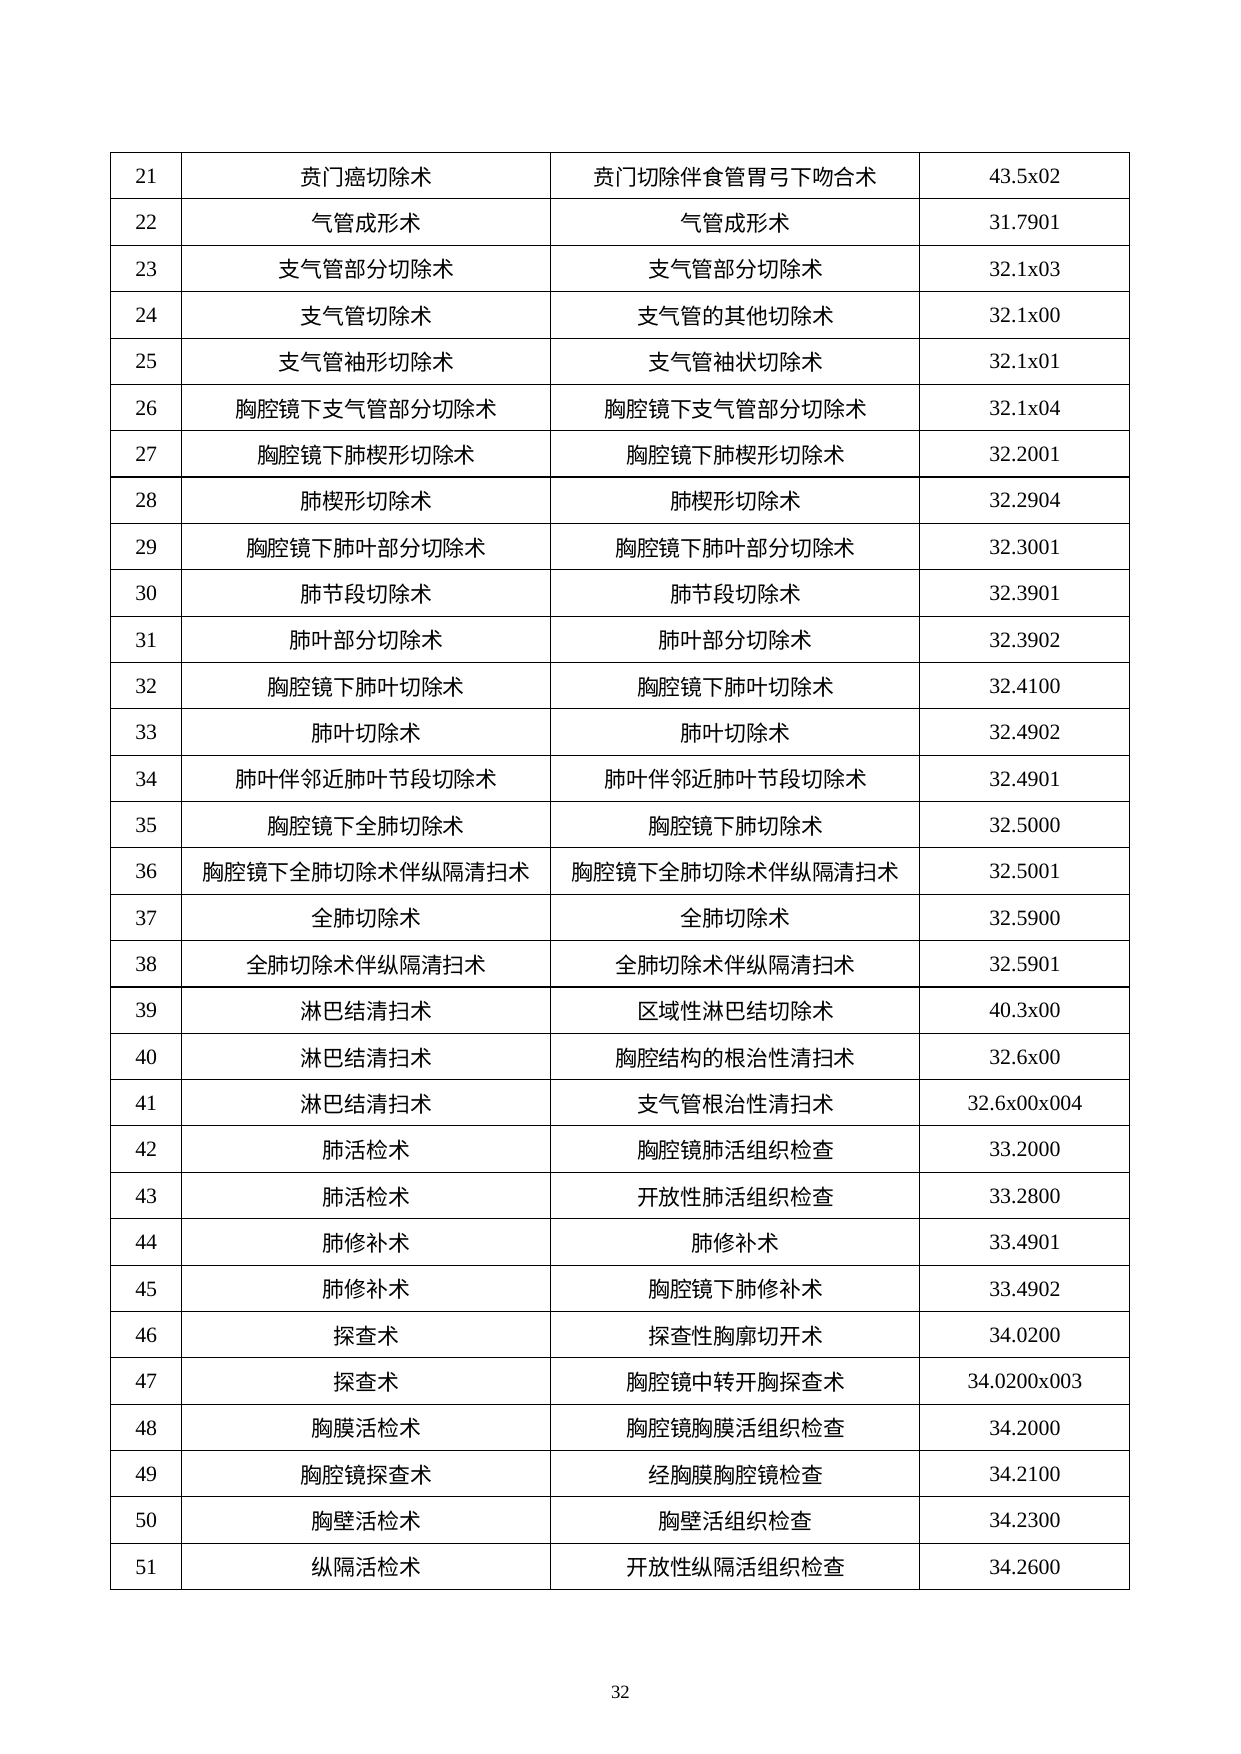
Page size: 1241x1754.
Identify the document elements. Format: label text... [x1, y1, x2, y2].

table_cell 胸腔镜胸膜活组织检查 [551, 1405, 919, 1450]
table_cell 42 [111, 1126, 181, 1172]
table_cell 支气管部分切除术 [551, 246, 919, 291]
table_cell 32.6x00 [920, 1034, 1129, 1079]
table_cell 33.4902 [920, 1266, 1129, 1311]
table_cell 50 [111, 1497, 181, 1543]
table_cell 肺活检术 [182, 1126, 550, 1172]
table_cell 25 [111, 339, 181, 384]
table_cell 胸腔镜下肺叶部分切除术 [182, 524, 550, 569]
table_cell 32.4100 [920, 663, 1129, 708]
table_cell 胸腔镜下肺修补术 [551, 1266, 919, 1311]
table_cell 34 [111, 756, 181, 801]
table_cell 肺叶部分切除术 [551, 617, 919, 662]
table_cell 胸壁活组织检查 [551, 1497, 919, 1543]
table_cell 36 [111, 848, 181, 894]
table_cell 31 [111, 617, 181, 662]
table_cell 43 [111, 1173, 181, 1218]
table_cell 32.1x01 [920, 339, 1129, 384]
table_cell 肺活检术 [182, 1173, 550, 1218]
table_cell 支气管根治性清扫术 [551, 1080, 919, 1125]
table_cell 肺叶伴邻近肺叶节段切除术 [182, 756, 550, 801]
table_cell 胸腔镜下支气管部分切除术 [182, 385, 550, 430]
table_cell 胸腔镜肺活组织检查 [551, 1126, 919, 1172]
table_cell 肺节段切除术 [551, 570, 919, 616]
table_cell 肺修补术 [551, 1219, 919, 1264]
table_cell 33.2800 [920, 1173, 1129, 1218]
table_cell 胸腔镜下全肺切除术伴纵隔清扫术 [182, 848, 550, 894]
table_cell 支气管袖形切除术 [182, 339, 550, 384]
table_cell 支气管袖状切除术 [551, 339, 919, 384]
table_cell 肺楔形切除术 [182, 478, 550, 523]
table_cell 32.5000 [920, 802, 1129, 847]
table_cell 开放性肺活组织检查 [551, 1173, 919, 1218]
table_cell 贲门切除伴食管胃弓下吻合术 [551, 153, 919, 198]
table_cell 26 [111, 385, 181, 430]
table_cell 淋巴结清扫术 [182, 1034, 550, 1079]
table_cell 32.3902 [920, 617, 1129, 662]
table_cell 38 [111, 941, 181, 986]
table_cell 32.3901 [920, 570, 1129, 616]
table_cell 34.2000 [920, 1405, 1129, 1450]
table_cell 胸腔镜下肺叶切除术 [551, 663, 919, 708]
table_cell 32.6x00x004 [920, 1080, 1129, 1125]
table_cell 胸腔镜下支气管部分切除术 [551, 385, 919, 430]
table_cell 23 [111, 246, 181, 291]
table_cell 34.0200 [920, 1312, 1129, 1357]
table_cell 40.3x00 [920, 988, 1129, 1033]
table_cell 33.2000 [920, 1126, 1129, 1172]
table_cell 30 [111, 570, 181, 616]
table_cell 32.1x00 [920, 292, 1129, 337]
table_cell 32.2904 [920, 478, 1129, 523]
table_cell 34.0200x003 [920, 1358, 1129, 1403]
table_cell 24 [111, 292, 181, 337]
table_cell 胸腔镜探查术 [182, 1451, 550, 1496]
table_cell 34.2100 [920, 1451, 1129, 1496]
table_cell 气管成形术 [182, 199, 550, 245]
table_cell 31.7901 [920, 199, 1129, 245]
table_cell 肺叶部分切除术 [182, 617, 550, 662]
table_cell 40 [111, 1034, 181, 1079]
table_cell 32.5901 [920, 941, 1129, 986]
table_cell 开放性纵隔活组织检查 [551, 1544, 919, 1589]
table_cell 37 [111, 895, 181, 940]
table_cell 48 [111, 1405, 181, 1450]
table_cell 32.5001 [920, 848, 1129, 894]
table_cell 淋巴结清扫术 [182, 988, 550, 1033]
table_cell 全肺切除术伴纵隔清扫术 [182, 941, 550, 986]
table_cell 支气管的其他切除术 [551, 292, 919, 337]
table_cell 肺楔形切除术 [551, 478, 919, 523]
table_cell 47 [111, 1358, 181, 1403]
table_cell 肺叶切除术 [551, 709, 919, 754]
table_cell 22 [111, 199, 181, 245]
table_cell 41 [111, 1080, 181, 1125]
table_cell 胸腔镜下肺楔形切除术 [182, 431, 550, 476]
table_cell 49 [111, 1451, 181, 1496]
table_cell 45 [111, 1266, 181, 1311]
table_cell 气管成形术 [551, 199, 919, 245]
table_cell 胸腔镜下肺叶切除术 [182, 663, 550, 708]
table_cell 肺修补术 [182, 1219, 550, 1264]
table_cell 32.3001 [920, 524, 1129, 569]
table_cell 34.2300 [920, 1497, 1129, 1543]
table_cell 32.1x03 [920, 246, 1129, 291]
table_cell 32.2001 [920, 431, 1129, 476]
table_cell 胸膜活检术 [182, 1405, 550, 1450]
table_cell 44 [111, 1219, 181, 1264]
table_cell 探查性胸廓切开术 [551, 1312, 919, 1357]
table_cell 肺修补术 [182, 1266, 550, 1311]
table_cell 肺叶伴邻近肺叶节段切除术 [551, 756, 919, 801]
table_cell 33 [111, 709, 181, 754]
table_cell 全肺切除术 [551, 895, 919, 940]
table_cell 胸腔镜下肺楔形切除术 [551, 431, 919, 476]
table_cell 胸腔镜下肺切除术 [551, 802, 919, 847]
table_cell 27 [111, 431, 181, 476]
table_cell 胸壁活检术 [182, 1497, 550, 1543]
table_cell 32.4902 [920, 709, 1129, 754]
table_cell 区域性淋巴结切除术 [551, 988, 919, 1033]
table_cell 21 [111, 153, 181, 198]
table_cell 29 [111, 524, 181, 569]
table_cell 32.5900 [920, 895, 1129, 940]
table_cell 51 [111, 1544, 181, 1589]
table_cell 经胸膜胸腔镜检查 [551, 1451, 919, 1496]
table_cell 胸腔镜中转开胸探查术 [551, 1358, 919, 1403]
table_cell 支气管切除术 [182, 292, 550, 337]
table_cell 46 [111, 1312, 181, 1357]
table_cell 全肺切除术伴纵隔清扫术 [551, 941, 919, 986]
table_cell 32.1x04 [920, 385, 1129, 430]
table_cell 全肺切除术 [182, 895, 550, 940]
table_cell 34.2600 [920, 1544, 1129, 1589]
table_cell 胸腔镜下肺叶部分切除术 [551, 524, 919, 569]
table_cell 35 [111, 802, 181, 847]
table_cell 探查术 [182, 1312, 550, 1357]
table_cell 39 [111, 988, 181, 1033]
table_cell 43.5x02 [920, 153, 1129, 198]
table_cell 贲门癌切除术 [182, 153, 550, 198]
table_cell 纵隔活检术 [182, 1544, 550, 1589]
table_cell 28 [111, 478, 181, 523]
table_cell 32.4901 [920, 756, 1129, 801]
table_cell 肺叶切除术 [182, 709, 550, 754]
table_cell 探查术 [182, 1358, 550, 1403]
table_cell 33.4901 [920, 1219, 1129, 1264]
table_cell 胸腔镜下全肺切除术伴纵隔清扫术 [551, 848, 919, 894]
table_cell 32 [111, 663, 181, 708]
table_cell 胸腔结构的根治性清扫术 [551, 1034, 919, 1079]
table_cell 肺节段切除术 [182, 570, 550, 616]
table_cell 淋巴结清扫术 [182, 1080, 550, 1125]
table_cell 胸腔镜下全肺切除术 [182, 802, 550, 847]
table_cell 支气管部分切除术 [182, 246, 550, 291]
